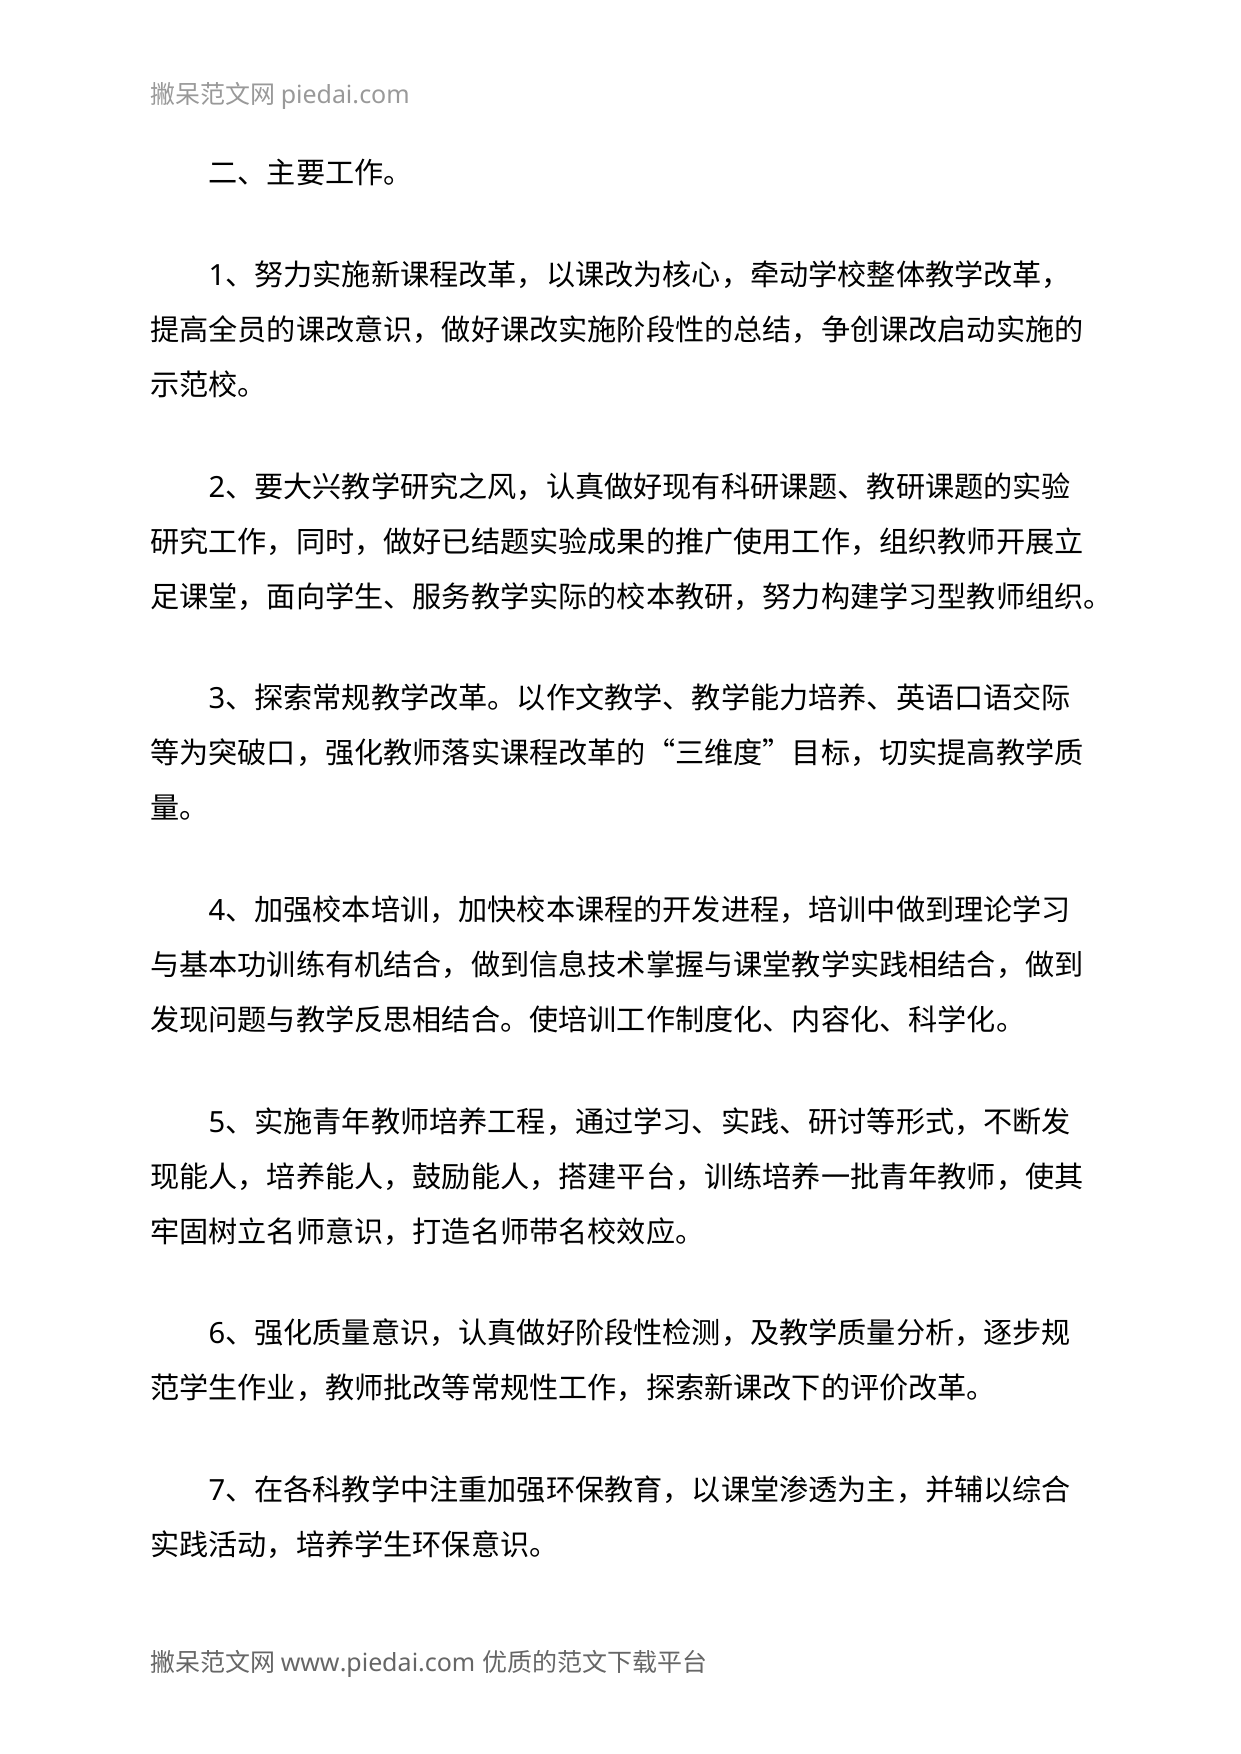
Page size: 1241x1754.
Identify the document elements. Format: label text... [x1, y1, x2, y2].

text 4、加强校本培训，加快校本课程的开发进程，培训中做到理论学习与基本功训练有机结合，做到信息技术掌握与课堂教学实践相结合，做到发现问题与教学反思相结合。使培训工作制度化、内容化、科学化。 [150, 887, 1090, 1039]
text 7、在各科教学中注重加强环保教育，以课堂渗透为主，并辅以综合实践活动，培养学生环保意识。 [150, 1467, 1090, 1564]
text 1、努力实施新课程改革，以课改为核心，牵动学校整体教学改革，提高全员的课改意识，做好课改实施阶段性的总结，争创课改启动实施的示范校。 [150, 252, 1090, 404]
text 2、要大兴教学研究之风，认真做好现有科研课题、教研课题的实验研究工作，同时，做好已结题实验成果的推广使用工作，组织教师开展立足课堂，面向学生、服务教学实际的校本教研，努力构建学习型教师组织。 [150, 463, 1090, 616]
text 6、强化质量意识，认真做好阶段性检测，及教学质量分析，逐步规范学生作业，教师批改等常规性工作，探索新课改下的评价改革。 [150, 1310, 1090, 1407]
text 3、探索常规教学改革。以作文教学、教学能力培养、英语口语交际等为突破口，强化教师落实课程改革的“三维度”目标，切实提高教学质量。 [150, 675, 1090, 827]
text 二、主要工作。 [150, 150, 1090, 192]
text 5、实施青年教师培养工程，通过学习、实践、研讨等形式，不断发现能人，培养能人，鼓励能人，搭建平台，训练培养一批青年教师，使其牢固树立名师意识，打造名师带名校效应。 [150, 1098, 1090, 1251]
